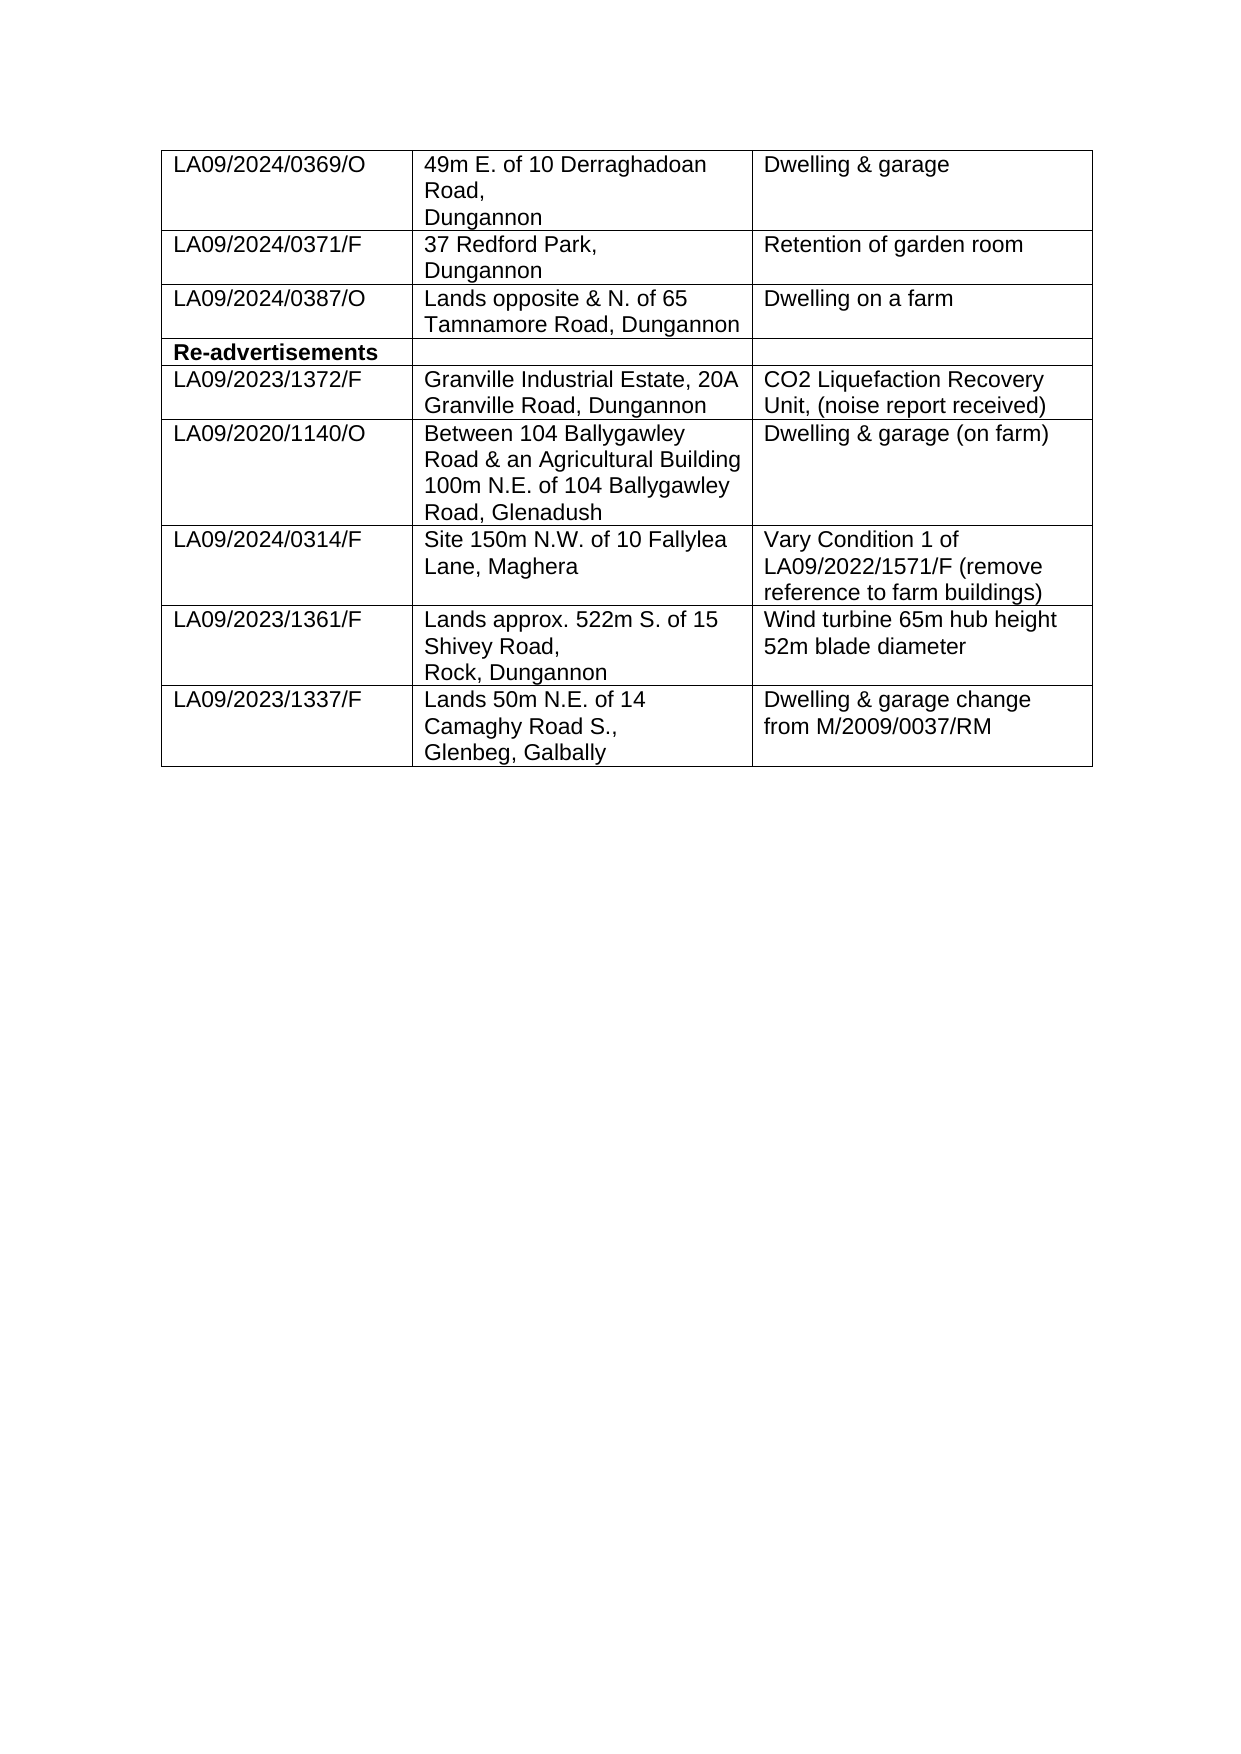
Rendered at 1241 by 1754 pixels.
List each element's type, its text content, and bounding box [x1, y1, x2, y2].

table_cell [413, 339, 752, 365]
table_cell Dwelling & garage [753, 151, 1092, 230]
table_cell LA09/2023/1337/F [162, 686, 412, 766]
table_cell Vary Condition 1 of LA09/2022/1571/F (remove reference to farm buildings) [753, 526, 1092, 605]
table_cell Dwelling & garage change from M/2009/0037/RM [753, 686, 1092, 766]
table_cell Lands opposite & N. of 65 Tamnamore Road, Dungannon [413, 285, 752, 338]
table_cell LA09/2023/1372/F [162, 366, 412, 419]
table_cell Dwelling & garage (on farm) [753, 420, 1092, 525]
table_cell LA09/2024/0371/F [162, 231, 412, 284]
table_cell Wind turbine 65m hub height 52m blade diameter [753, 606, 1092, 685]
table_cell Between 104 Ballygawley Road & an Agricultural Building 100m N.E. of 104 Ballygawley Road, Glenadush [413, 420, 752, 525]
table_cell Granville Industrial Estate, 20A Granville Road, Dungannon [413, 366, 752, 419]
table_cell Dwelling on a farm [753, 285, 1092, 338]
table_cell Site 150m N.W. of 10 Fallylea Lane, Maghera [413, 526, 752, 605]
table_cell LA09/2023/1361/F [162, 606, 412, 685]
table_cell LA09/2024/0369/O [162, 151, 412, 230]
table_cell CO2 Liquefaction Recovery Unit, (noise report received) [753, 366, 1092, 419]
table_cell 37 Redford Park, Dungannon [413, 231, 752, 284]
table_cell Lands 50m N.E. of 14 Camaghy Road S., Glenbeg, Galbally [413, 686, 752, 766]
table_cell Re-advertisements [162, 339, 412, 365]
table_cell LA09/2024/0387/O [162, 285, 412, 338]
table_cell [753, 339, 1092, 365]
table_cell LA09/2024/0314/F [162, 526, 412, 605]
table_cell Lands approx. 522m S. of 15 Shivey Road, Rock, Dungannon [413, 606, 752, 685]
table_cell Retention of garden room [753, 231, 1092, 284]
table_cell LA09/2020/1140/O [162, 420, 412, 525]
table_cell 49m E. of 10 Derraghadoan Road, Dungannon [413, 151, 752, 230]
